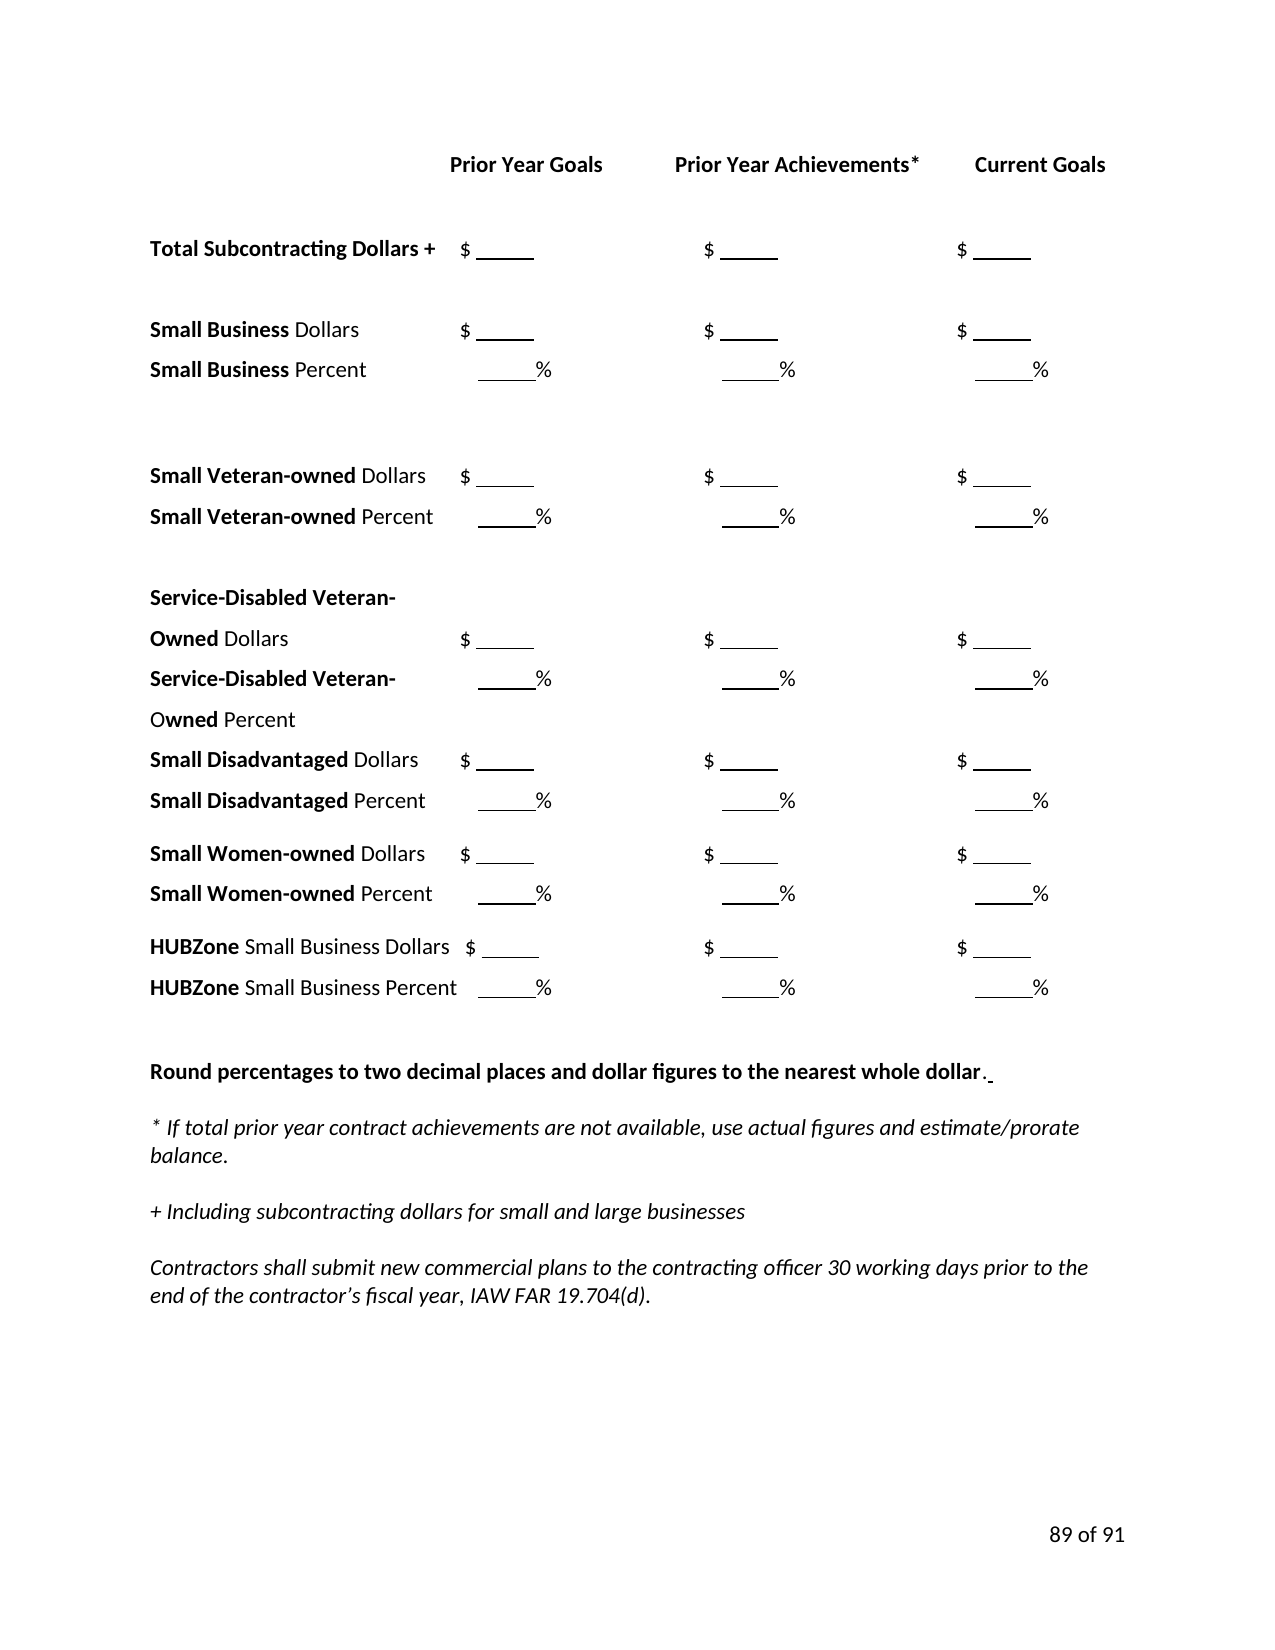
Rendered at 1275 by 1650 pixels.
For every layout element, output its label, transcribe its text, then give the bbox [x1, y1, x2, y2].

text Small Women-owned Dollars $ $ $ [150, 839, 1125, 867]
text Small Business Percent % % % [150, 356, 1125, 384]
text Small Business Dollars $ $ $ [150, 315, 1125, 343]
text Small Veteran-owned Dollars $ $ $ [150, 462, 1125, 490]
text Service-Disabled Veteran- % % % [150, 664, 1125, 692]
text * If total prior year contract achievements are not available, use actual figures and estimate/prorate balance. [150, 1113, 1125, 1169]
text HUBZone Small Business Percent % % % [150, 973, 1125, 1001]
text Small Disadvantaged Dollars $ $ $ [150, 745, 1125, 773]
text Total Subcontracting Dollars + $ $ $ [150, 234, 1125, 262]
text HUBZone Small Business Dollars $ $ $ [150, 932, 1125, 960]
text Prior Year Goals Prior Year Achievements* Current Goals [450, 150, 1125, 178]
text Owned Dollars $ $ $ [150, 624, 1125, 652]
text Small Women-owned Percent % % % [150, 879, 1125, 907]
text Small Disadvantaged Percent % % % [150, 786, 1125, 814]
text Contractors shall submit new commercial plans to the contracting officer 30 working days prior to the end of the contractor’s fiscal year, IAW FAR 19.704(d). [150, 1253, 1125, 1309]
text Owned Percent [150, 705, 1125, 733]
text + Including subcontracting dollars for small and large businesses [150, 1197, 1125, 1225]
text Small Veteran-owned Percent % % % [150, 502, 1125, 530]
text Round percentages to two decimal places and dollar figures to the nearest whole dollar. [150, 1057, 1125, 1085]
text Service-Disabled Veteran- [150, 583, 1125, 611]
